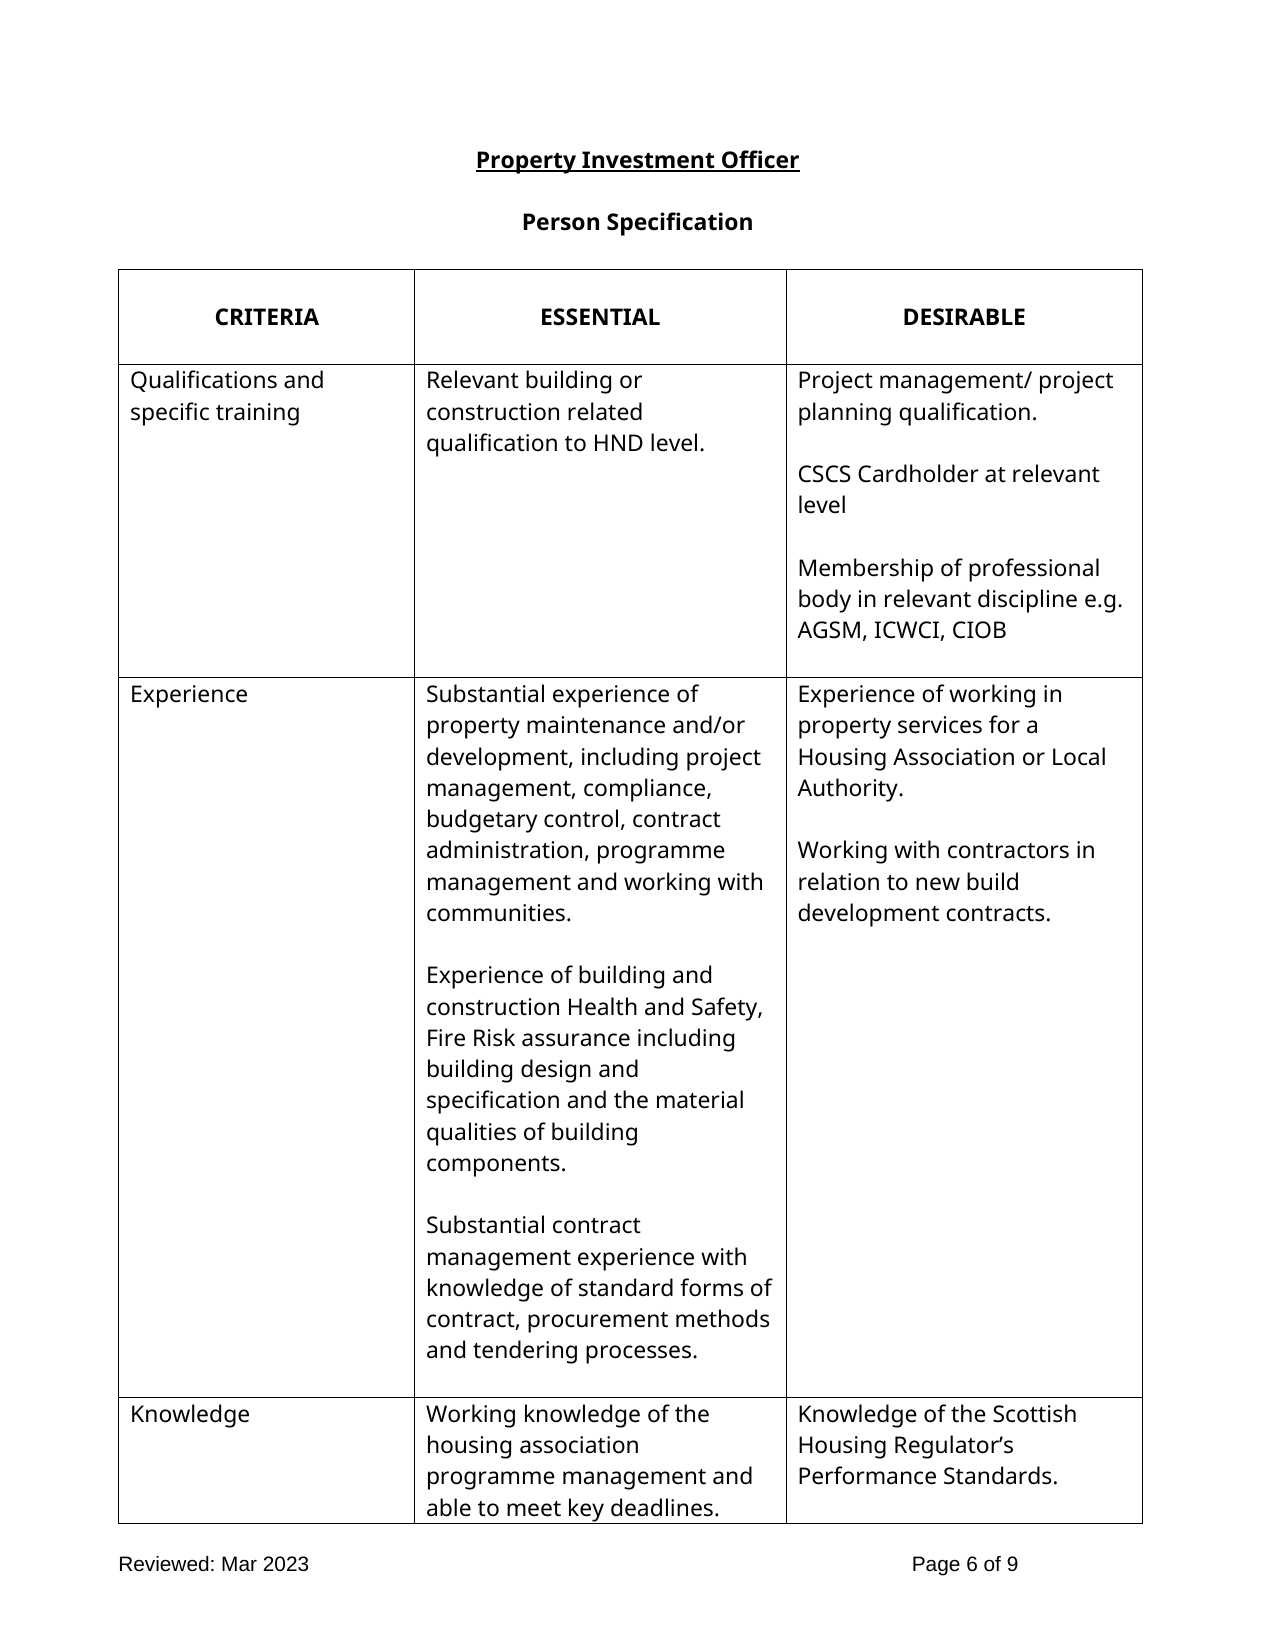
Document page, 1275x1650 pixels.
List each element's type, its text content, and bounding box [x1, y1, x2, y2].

table_cell Project management/ project planning qualification. CSCS Cardholder at relevant level Membership of professional body in relevant discipline e.g. AGSM, ICWCI, CIOB [787, 365, 1142, 677]
table_cell Experience [119, 678, 414, 1397]
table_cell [787, 1398, 1142, 1523]
table_cell Knowledge [119, 1398, 414, 1523]
table_header DESIRABLE [787, 270, 1142, 363]
text Property Investment Officer [118, 144, 1157, 175]
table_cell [415, 1398, 786, 1523]
table_cell Qualifications and specific training [119, 365, 414, 677]
table_cell Experience of working in property services for a Housing Association or Local Authority. Working with contractors in relation to new build development contracts. [787, 678, 1142, 1397]
table_header CRITERIA [119, 270, 414, 363]
table_cell Relevant building or construction related qualification to HND level. [415, 365, 786, 677]
table_header ESSENTIAL [415, 270, 786, 363]
table_cell Substantial experience of property maintenance and/or development, including project management, compliance, budgetary control, contract administration, programme management and working with communities. Experience of building and construction Health and Safety, Fire Risk assurance including building design and specification and the material qualities of building components. Substantial contract management experience with knowledge of standard forms of contract, procurement methods and tendering processes. [415, 678, 786, 1397]
text Person Specification [118, 206, 1157, 237]
